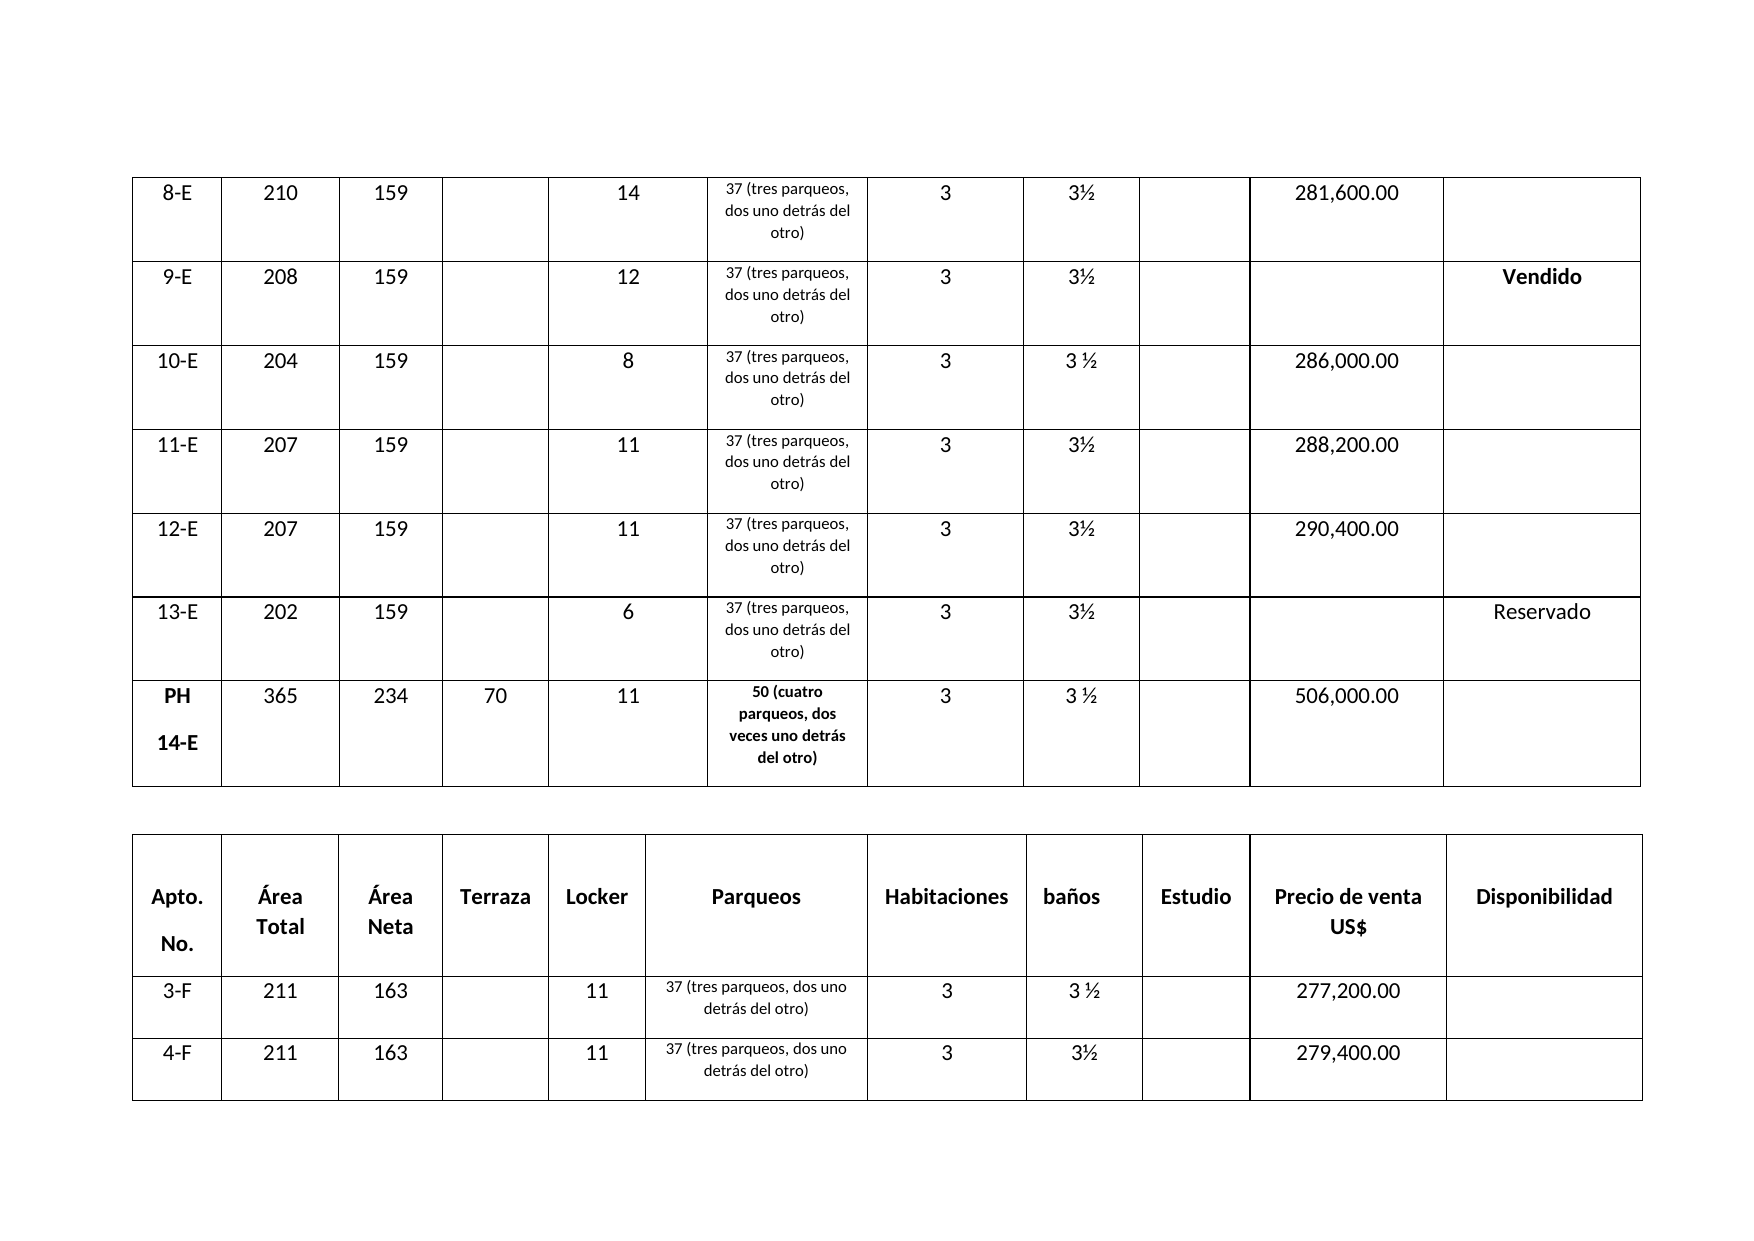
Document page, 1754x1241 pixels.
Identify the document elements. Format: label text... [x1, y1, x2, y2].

table_cell [1444, 514, 1640, 596]
table_cell 207 [222, 430, 339, 513]
table_cell 3½ [1024, 262, 1139, 345]
table_cell [443, 430, 548, 513]
table_cell 159 [340, 430, 442, 513]
table_cell [1140, 178, 1249, 261]
table_cell [1140, 346, 1249, 429]
table_cell [1143, 1039, 1249, 1099]
table_cell [1444, 346, 1640, 429]
table_cell 208 [222, 262, 339, 345]
table_cell [1444, 178, 1640, 261]
table_cell 3 [868, 514, 1023, 596]
table_header Locker [549, 835, 645, 976]
table_cell 3½ [1024, 514, 1139, 596]
table_header Área Neta [339, 835, 442, 976]
table_cell [1251, 262, 1443, 345]
table_cell [1444, 681, 1640, 786]
table_cell 8-E [133, 178, 221, 261]
table_header Estudio [1143, 835, 1249, 976]
table_header Precio de venta US$ [1251, 835, 1446, 976]
table_cell [1140, 514, 1249, 596]
table_cell 11 [549, 681, 707, 786]
table_cell 159 [340, 514, 442, 596]
table_cell 13-E [133, 598, 221, 680]
table_cell 3-F [133, 977, 221, 1037]
table_cell 14 [549, 178, 707, 261]
table_cell [1140, 681, 1249, 786]
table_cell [646, 977, 867, 1037]
table_cell 11 [549, 430, 707, 513]
table_cell 11 [549, 977, 645, 1037]
table_cell 12-E [133, 514, 221, 596]
table_cell 9-E [133, 262, 221, 345]
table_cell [708, 346, 867, 429]
table_cell 3 ½ [1024, 681, 1139, 786]
table_cell [443, 514, 548, 596]
table_cell 3½ [1027, 1039, 1142, 1099]
table_cell [443, 1039, 548, 1099]
table_header baños [1027, 835, 1142, 976]
table_cell 8 [549, 346, 707, 429]
table_cell 159 [340, 346, 442, 429]
table_cell 281,600.00 [1251, 178, 1443, 261]
table_cell [443, 977, 548, 1037]
table_cell 11 [549, 1039, 645, 1099]
table_cell 4-F [133, 1039, 221, 1099]
table_cell 204 [222, 346, 339, 429]
table_cell 10-E [133, 346, 221, 429]
table_cell 365 [222, 681, 339, 786]
table_header Parqueos [646, 835, 867, 976]
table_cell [708, 178, 867, 261]
table_header Área Total [222, 835, 338, 976]
table_cell [1447, 1039, 1642, 1099]
table_cell 277,200.00 [1251, 977, 1446, 1037]
table_cell Reservado [1444, 598, 1640, 680]
table_cell 234 [340, 681, 442, 786]
table_cell [443, 262, 548, 345]
table_cell [1251, 598, 1443, 680]
table_cell 288,200.00 [1251, 430, 1443, 513]
table_cell 159 [340, 262, 442, 345]
table_cell 3 ½ [1027, 977, 1142, 1037]
table_cell [1140, 598, 1249, 680]
table_header Habitaciones [868, 835, 1026, 976]
table_cell PH 14-E [133, 681, 221, 786]
table_cell 37 (tres parqueos, dos uno detrás del otro) [708, 514, 867, 596]
table_cell 3 [868, 262, 1023, 345]
table_cell 3 ½ [1024, 346, 1139, 429]
table_cell [1140, 262, 1249, 345]
table_header Apto. No. [133, 835, 221, 976]
table_cell 70 [443, 681, 548, 786]
table_cell 37 (tres parqueos, dos uno detrás del otro) [708, 598, 867, 680]
table_cell 159 [340, 178, 442, 261]
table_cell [708, 262, 867, 345]
table_cell 211 [222, 1039, 338, 1099]
table_cell 210 [222, 178, 339, 261]
table_cell 3 [868, 598, 1023, 680]
table_cell 279,400.00 [1251, 1039, 1446, 1099]
table_cell 50 (cuatro parqueos, dos veces uno detrás del otro) [708, 681, 867, 786]
table_cell 11-E [133, 430, 221, 513]
table_cell [1140, 430, 1249, 513]
table_cell 163 [339, 977, 442, 1037]
table_cell 3 [868, 430, 1023, 513]
table_cell Vendido [1444, 262, 1640, 345]
table_cell [443, 178, 548, 261]
table_cell 290,400.00 [1251, 514, 1443, 596]
table_cell 3 [868, 178, 1023, 261]
table_cell 3 [868, 1039, 1026, 1099]
table_header Terraza [443, 835, 548, 976]
table_cell 11 [549, 514, 707, 596]
table_cell 3 [868, 346, 1023, 429]
table_cell [443, 598, 548, 680]
table_cell [443, 346, 548, 429]
table_cell 3½ [1024, 598, 1139, 680]
table_cell 3½ [1024, 430, 1139, 513]
table_cell 211 [222, 977, 338, 1037]
table_cell 3½ [1024, 178, 1139, 261]
table_cell 37 (tres parqueos, dos uno detrás del otro) [708, 430, 867, 513]
table_cell 506,000.00 [1251, 681, 1443, 786]
table_cell 3 [868, 977, 1026, 1037]
table_cell 6 [549, 598, 707, 680]
table_cell 202 [222, 598, 339, 680]
table_cell 163 [339, 1039, 442, 1099]
table_cell 159 [340, 598, 442, 680]
table_cell 286,000.00 [1251, 346, 1443, 429]
table_cell [1444, 430, 1640, 513]
table_cell [1143, 977, 1249, 1037]
table_cell 12 [549, 262, 707, 345]
table_cell 3 [868, 681, 1023, 786]
table_cell 207 [222, 514, 339, 596]
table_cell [646, 1039, 867, 1099]
table_header Disponibilidad [1447, 835, 1642, 976]
table_cell [1447, 977, 1642, 1037]
